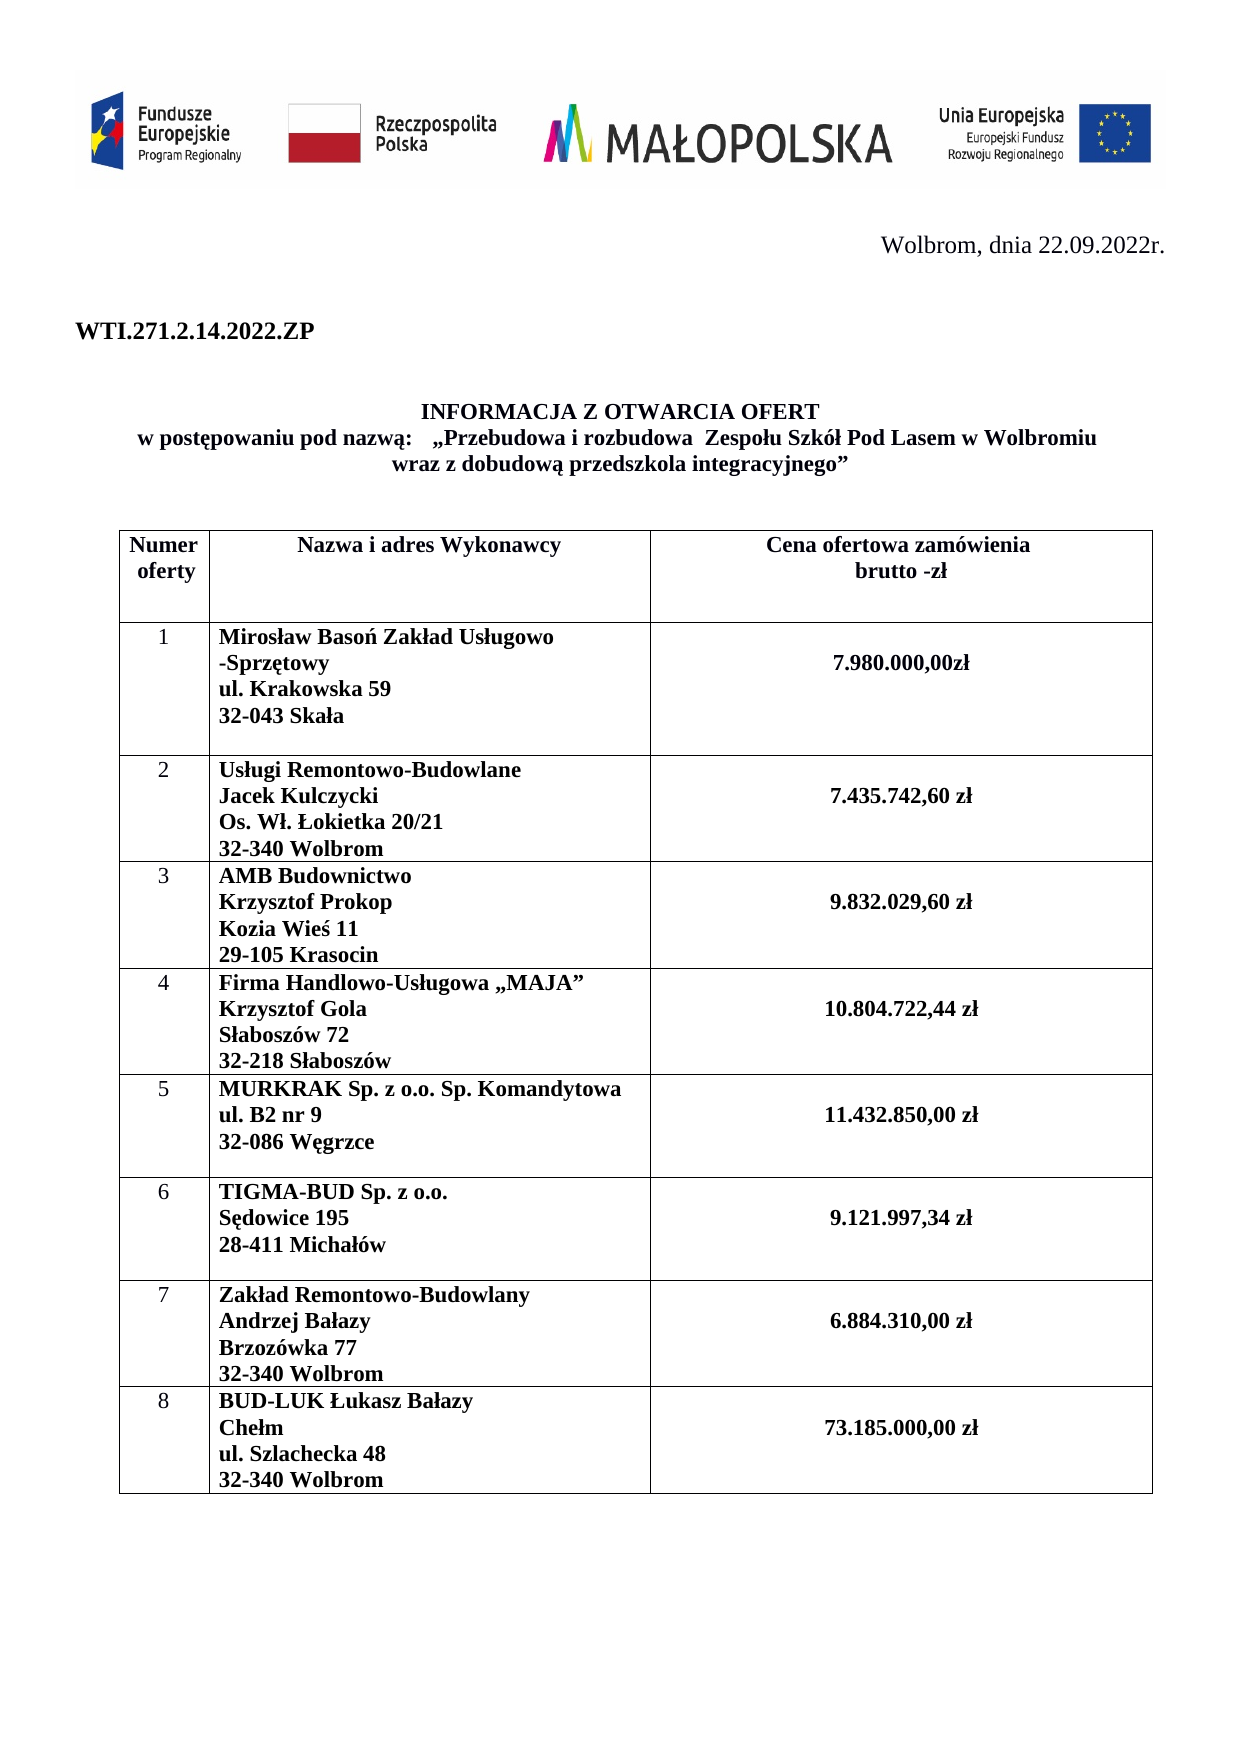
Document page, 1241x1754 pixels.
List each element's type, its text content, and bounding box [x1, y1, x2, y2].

table_cell Firma Handlowo-Usługowa „MAJA” Krzysztof Gola Słaboszów 72 32-218 Słaboszów [210, 969, 650, 1074]
table_cell 11.432.850,00 zł [651, 1075, 1152, 1177]
table_cell TIGMA-BUD Sp. z o.o. Sędowice 195 28-411 Michałów [210, 1178, 650, 1280]
table_cell 9.832.029,60 zł [651, 862, 1152, 967]
table_header Cena ofertowa zamówienia brutto -zł [651, 531, 1152, 622]
text WTI.271.2.14.2022.ZP [75, 316, 1165, 345]
table_cell 10.804.722,44 zł [651, 969, 1152, 1074]
table_cell 9.121.997,34 zł [651, 1178, 1152, 1280]
table_header Nazwa i adres Wykonawcy [210, 531, 650, 622]
table_cell 5 [120, 1075, 209, 1177]
table_cell 73.185.000,00 zł [651, 1387, 1152, 1493]
table_cell Zakład Remontowo-Budowlany Andrzej Bałazy Brzozówka 77 32-340 Wolbrom [210, 1281, 650, 1386]
table_cell 7 [120, 1281, 209, 1386]
table_cell 8 [120, 1387, 209, 1493]
table_cell 6.884.310,00 zł [651, 1281, 1152, 1386]
text w postępowaniu pod nazwą: „Przebudowa i rozbudowa Zespołu Szkół Pod Lasem w Wolbromiu wraz z dobudową przedszkola integracyjnego” [75, 424, 1165, 477]
table_cell 1 [120, 623, 209, 754]
table_cell MURKRAK Sp. z o.o. Sp. Komandytowa ul. B2 nr 9 32-086 Węgrzce [210, 1075, 650, 1177]
table_header Numer oferty [120, 531, 209, 622]
table_cell 2 [120, 756, 209, 861]
table_cell 7.980.000,00zł [651, 623, 1152, 754]
text INFORMACJA Z OTWARCIA OFERT [75, 398, 1165, 424]
table_cell AMB Budownictwo Krzysztof Prokop Kozia Wieś 11 29-105 Krasocin [210, 862, 650, 967]
table_cell Mirosław Basoń Zakład Usługowo -Sprzętowy ul. Krakowska 59 32-043 Skała [210, 623, 650, 754]
table_cell 3 [120, 862, 209, 967]
table_cell 6 [120, 1178, 209, 1280]
picture [75, 70, 1166, 189]
table_cell 7.435.742,60 zł [651, 756, 1152, 861]
text Wolbrom, dnia 22.09.2022r. [75, 230, 1165, 259]
table_cell 4 [120, 969, 209, 1074]
table_cell BUD-LUK Łukasz Bałazy Chełm ul. Szlachecka 48 32-340 Wolbrom [210, 1387, 650, 1493]
table_cell Usługi Remontowo-Budowlane Jacek Kulczycki Os. Wł. Łokietka 20/21 32-340 Wolbrom [210, 756, 650, 861]
